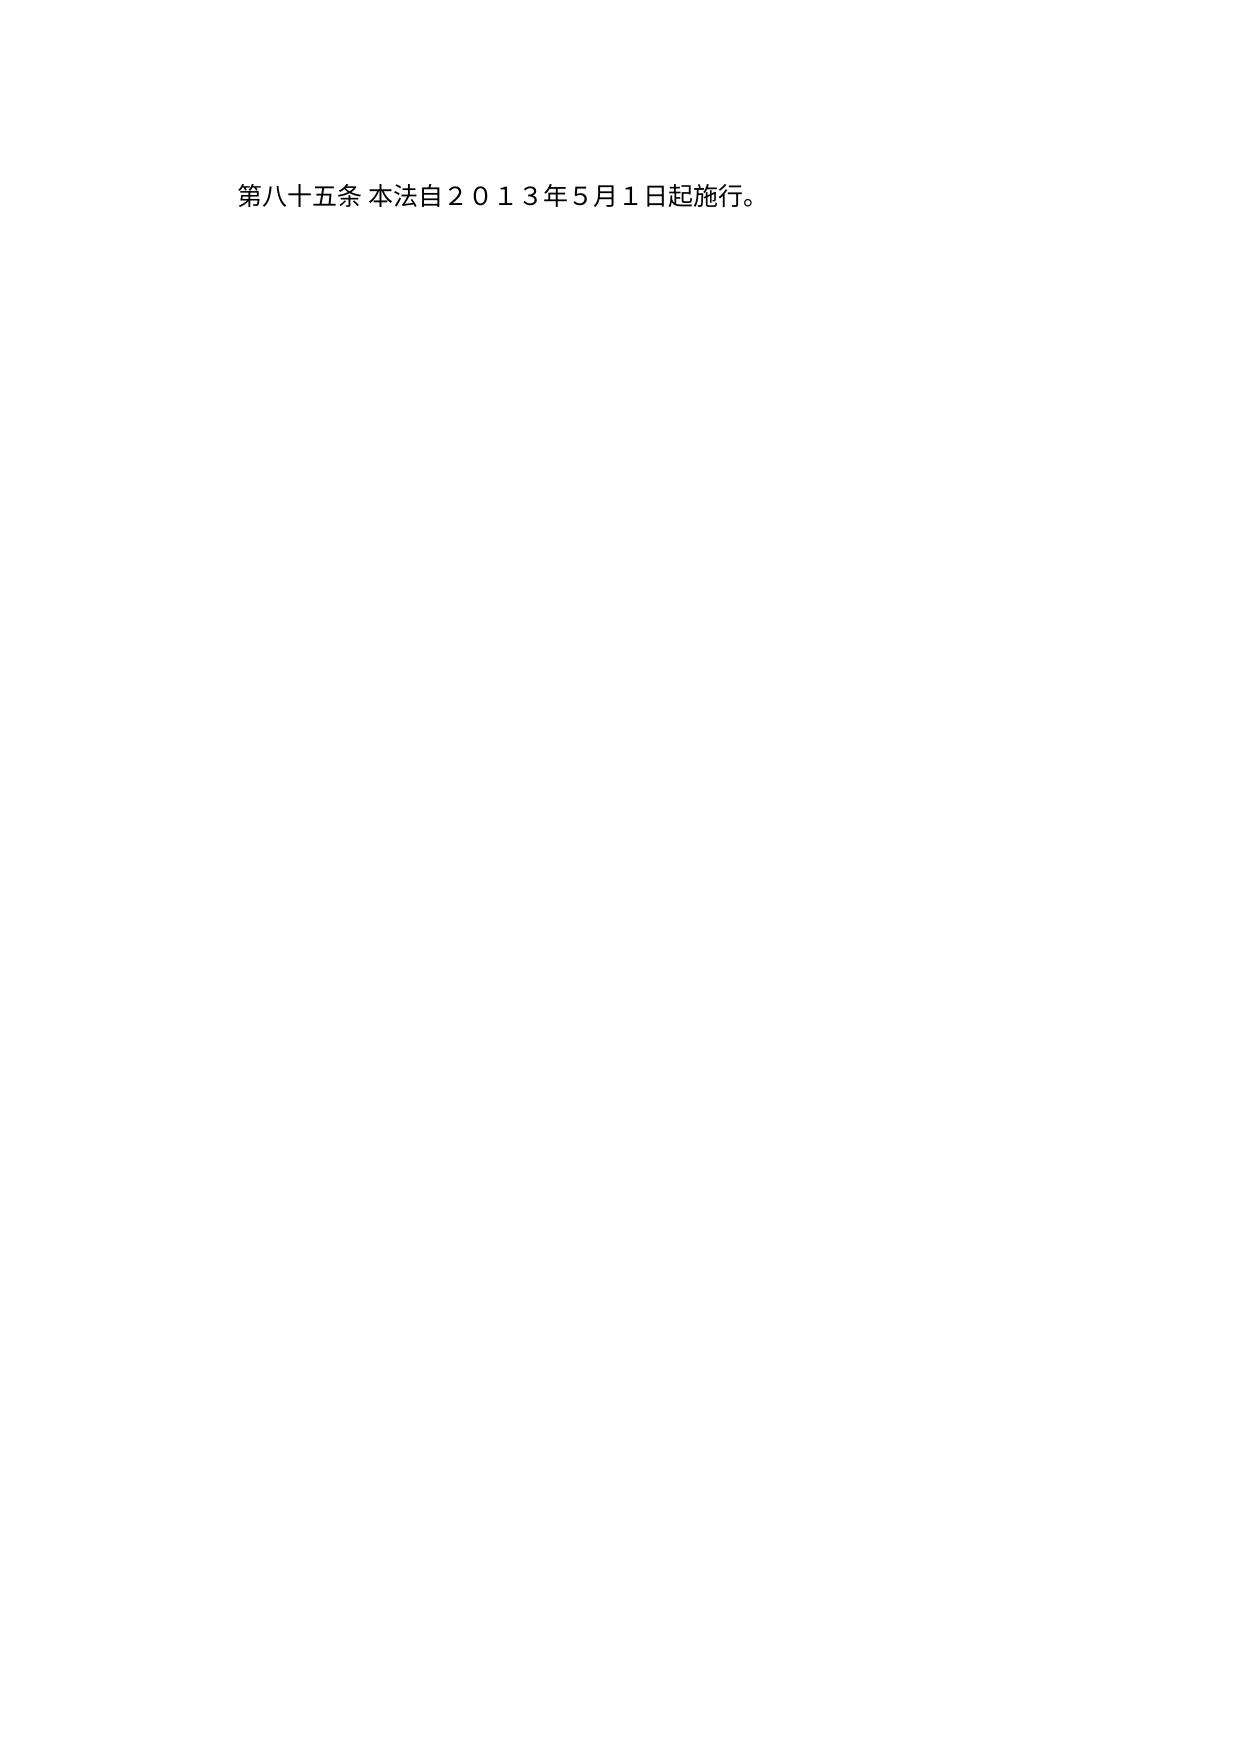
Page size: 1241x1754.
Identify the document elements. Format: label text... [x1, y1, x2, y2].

text 第八十五条 本法自２０１３年５月１日起施行。 [187, 162, 1053, 227]
